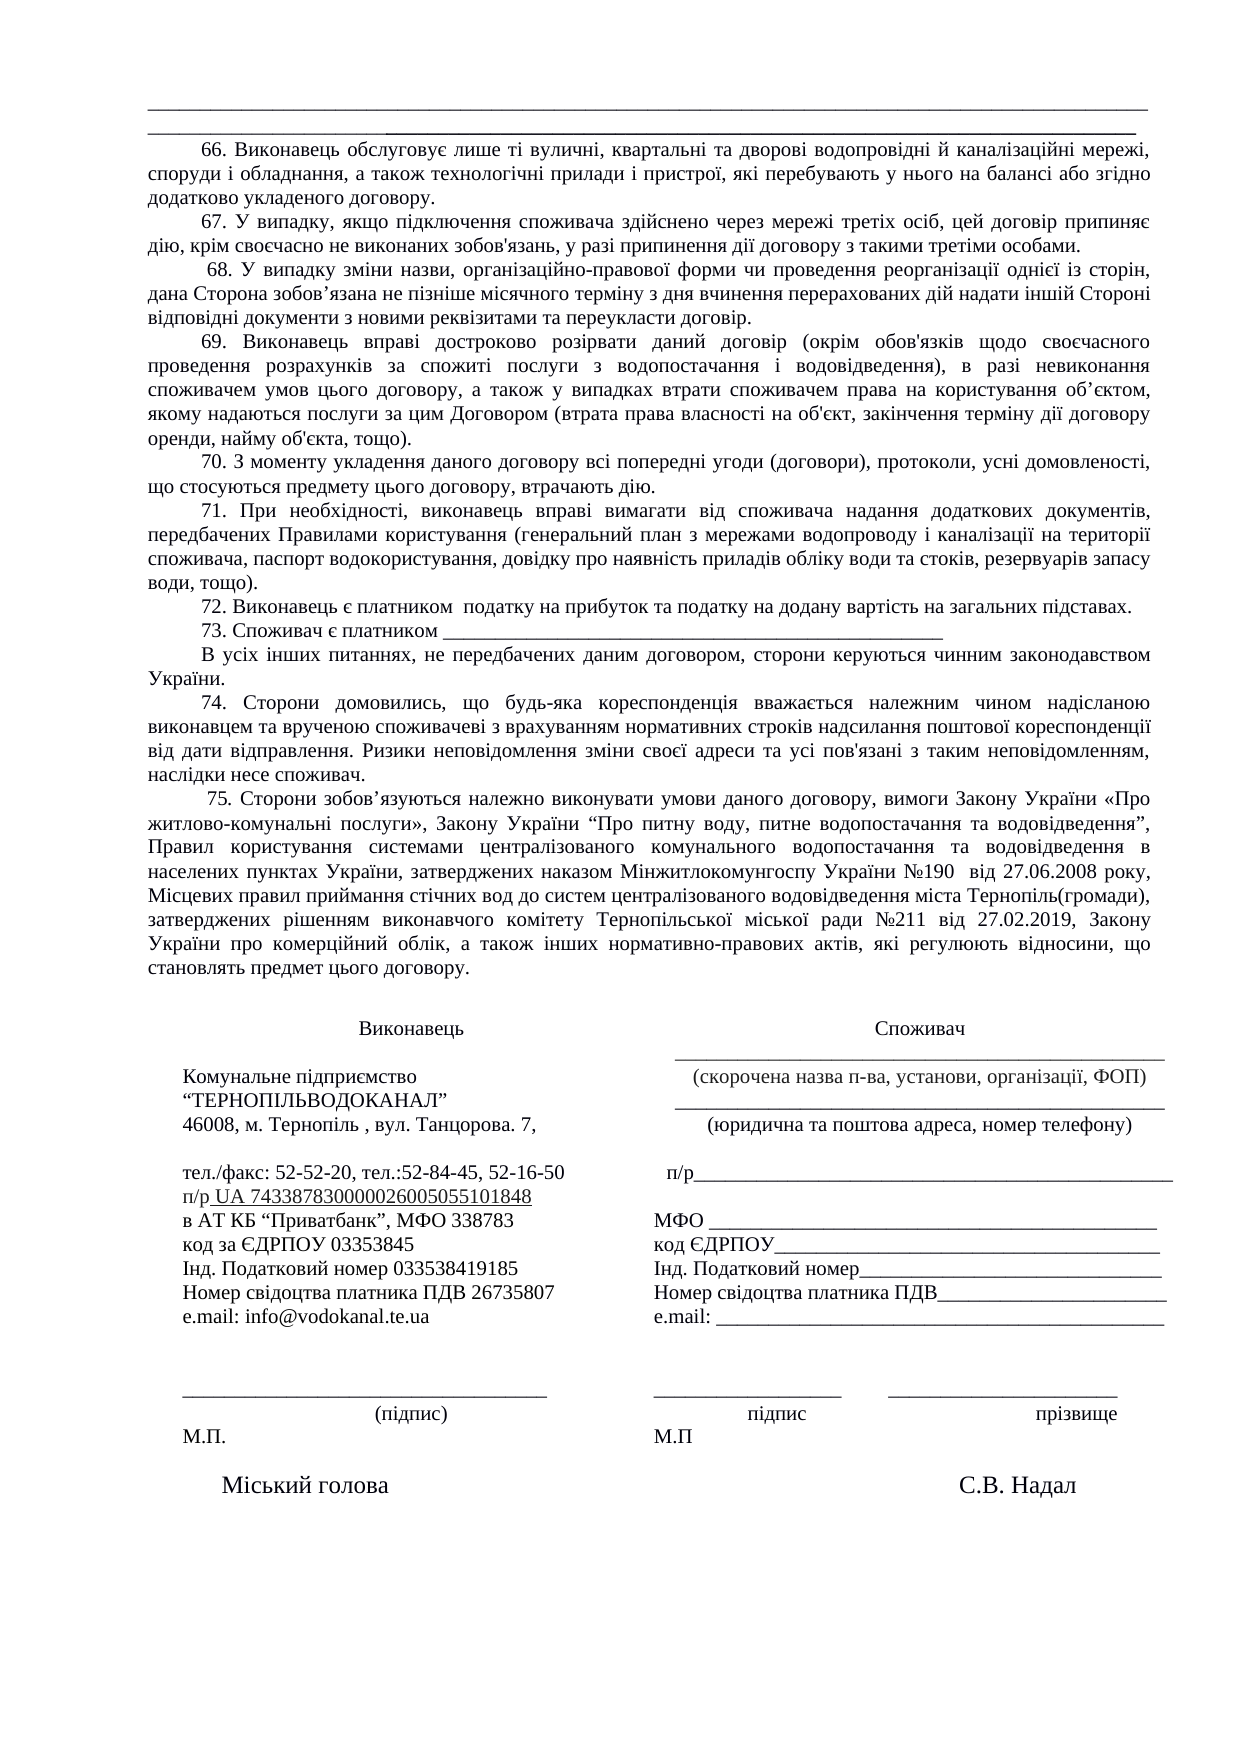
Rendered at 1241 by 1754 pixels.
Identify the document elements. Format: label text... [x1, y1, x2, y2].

text 75. Сторони зобов’язуються належно виконувати умови даного договору, вимоги Закону України «Про житлово-комунальні послуги», Закону України “Про питну воду, питне водопостачання та водовідведення”, Правил користування системами централізованого комунального водопостачання та водовідведення в населених пунктах України, затверджених наказом Мінжитлокомунгоспу України №190 від 27.06.2008 року, Місцевих правил приймання стічних вод до систем централізованого водовідведення міста Тернопіль(громади), затверджених рішенням виконавчого комітету Тернопільської міської ради №211 від 27.02.2019, Закону України про комерційний облік, а також інших нормативно-правових актів, які регулюють відносини, що становлять предмет цього договору. [148, 786, 1152, 979]
text 70. З моменту укладення даного договору всі попередні угоди (договори), протоколи, усні домовленості, що стосуються предмету цього договору, втрачають дію. [148, 449, 1152, 498]
text 67. У випадку, якщо підключення споживача здійснено через мережі третіх осіб, цей договір припиняє дію, крім своєчасно не виконаних зобов'язань, у разі припинення дії договору з такими третіми особами. [148, 209, 1152, 257]
table_header Споживач _______________________________________________ (скорочена назва п-ва, установи, організації, ФОП) _______________________________________________ (юридична та поштова адреса, номер телефону) п/р______________________________________________ МФО ___________________________________________ код ЄДРПОУ_____________________________________ Інд. Податковий номер_____________________________ Номер свідоцтва платника ПДВ______________________ e.mail: ___________________________________________ __________________ ______________________ підпис прізвище М.П [640, 1015, 1186, 1470]
text Міський голова С.В. Надал [148, 1470, 1152, 1499]
text 73. Споживач є платником ________________________________________________ [148, 618, 1152, 642]
text 69. Виконавець вправі достроково розірвати даний договір (окрім обов'язків щодо своєчасного проведення розрахунків за спожиті послуги з водопостачання і водовідведення), в разі невиконання споживачем умов цього договору, а також у випадках втрати споживачем права на користування об’єктом, якому надаються послуги за цим Договором (втрата права власності на об'єкт, закінчення терміну дії договору оренди, найму об'єкта, тощо). [148, 329, 1152, 449]
text В усіх інших питаннях, не передбачених даним договором, сторони керуються чинним законодавством України. [148, 642, 1152, 690]
text 72. Виконавець є платником податку на прибуток та податку на додану вартість на загальних підставах. [148, 594, 1152, 618]
text 74. Сторони домовились, що будь-яка кореспонденція вважається належним чином надісланою виконавцем та врученою споживачеві з врахуванням нормативних строків надсилання поштової кореспонденції від дати відправлення. Ризики неповідомлення зміни своєї адреси та усі пов'язані з таким неповідомленням, наслідки несе споживач. [148, 690, 1152, 786]
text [148, 88, 1152, 137]
text 71. При необхідності, виконавець вправі вимагати від споживача надання додаткових документів, передбачених Правилами користування (генеральний план з мережами водопроводу і каналізації на території споживача, паспорт водокористування, довідку про наявність приладів обліку води та стоків, резервуарів запасу води, тощо). [148, 498, 1152, 594]
text 68. У випадку зміни назви, організаційно-правової форми чи проведення реорганізації однієї із сторін, дана Сторона зобов’язана не пізніше місячного терміну з дня вчинення перерахованих дій надати іншій Стороні відповідні документи з новими реквізитами та переукласти договір. [148, 257, 1152, 329]
table_header Виконавець Комунальне підприємство “ТЕРНОПІЛЬВОДОКАНАЛ” 46008, м. Тернопіль , вул. Танцорова. 7, тел./факс: 52-52-20, тел.:52-84-45, 52-16-50 п/р UA 743387830000026005055101848 в АТ КБ “Приватбанк”, МФО 338783 код за ЄДРПОУ 03353845 Інд. Податковий номер 033538419185 Номер свідоцтва платника ПДВ 26735807 e.mail: info@vodokanal.te.ua ___________________________________ (підпис) М.П. [167, 1015, 639, 1470]
text 66. Виконавець обслуговує лише ті вуличні, квартальні та дворові водопровідні й каналізаційні мережі, споруди і обладнання, а також технологічні прилади і пристрої, які перебувають у нього на балансі або згідно додатково укладеного договору. [148, 137, 1152, 209]
